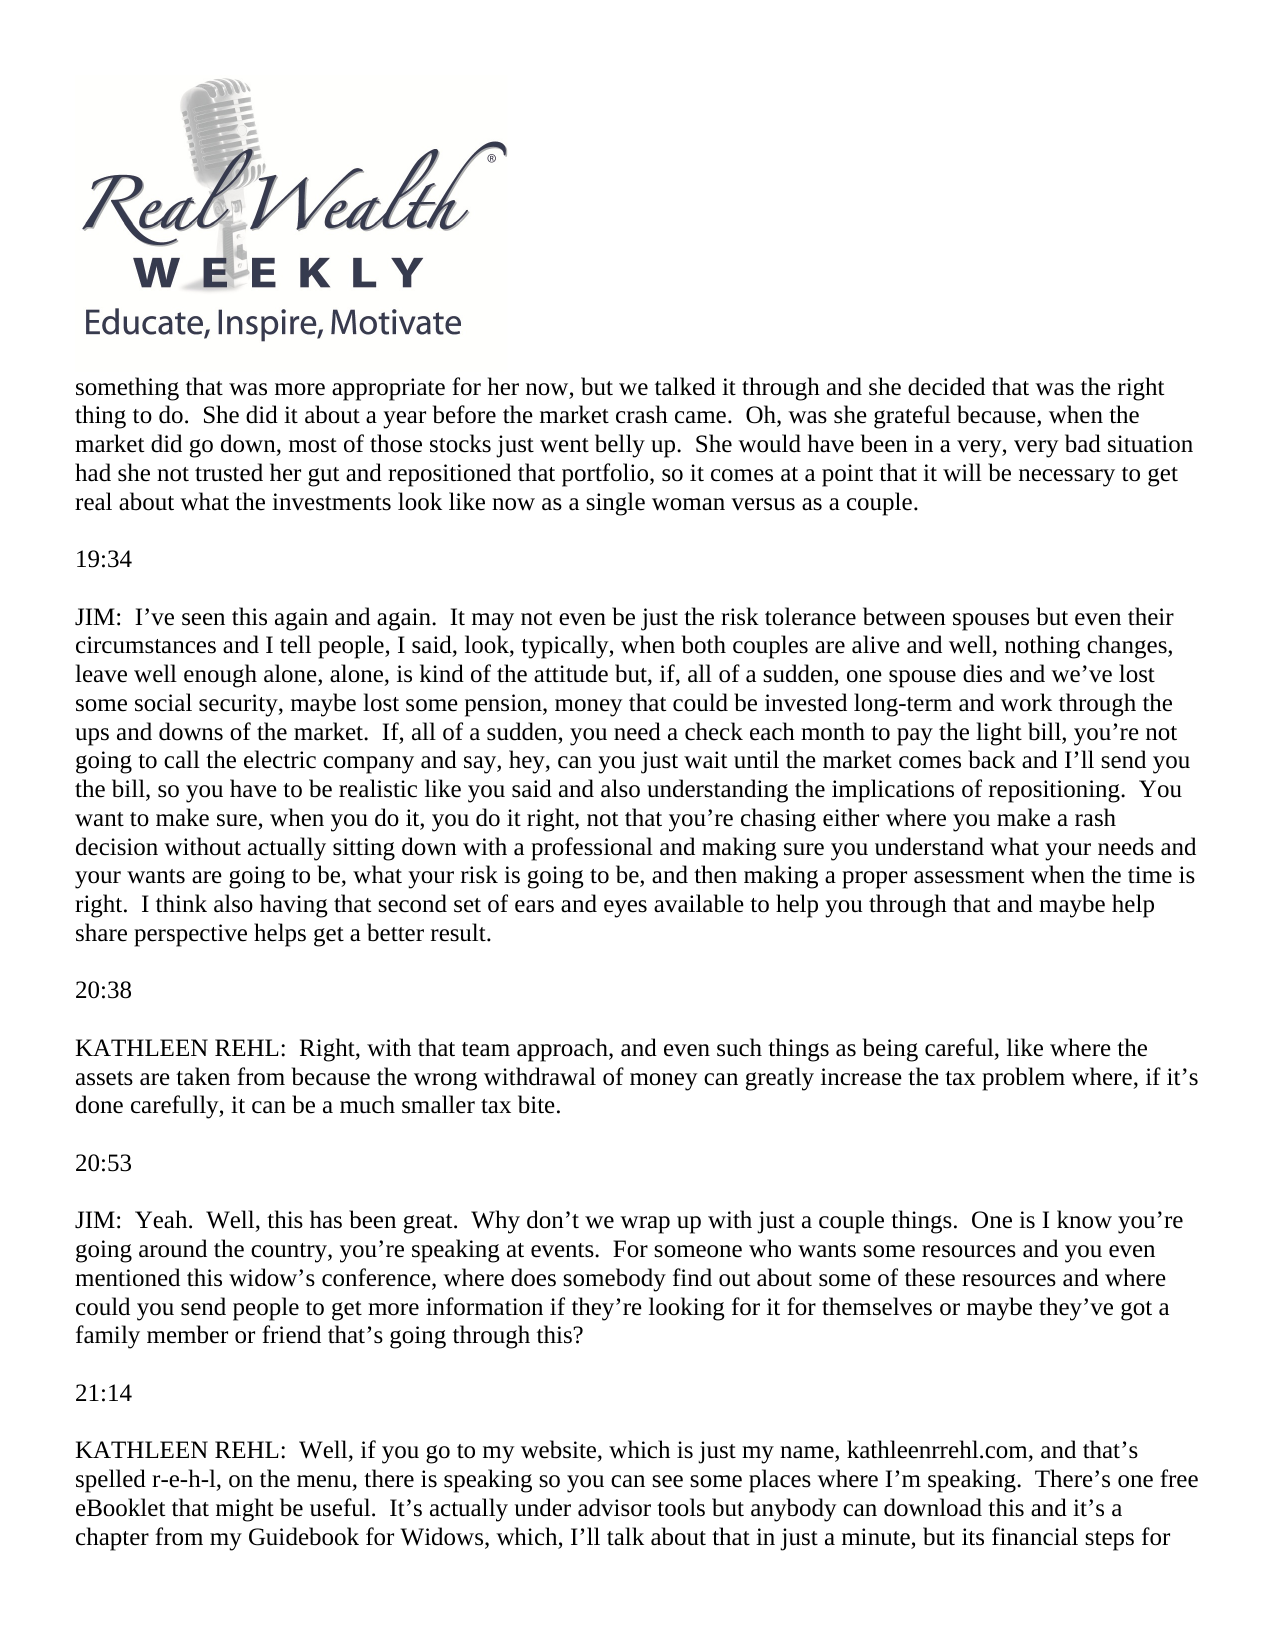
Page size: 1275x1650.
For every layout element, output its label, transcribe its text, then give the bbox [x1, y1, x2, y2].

text KATHLEEN REHL: Right, with that team approach, and even such things as being careful, like where the assets are taken from because the wrong withdrawal of money can greatly increase the tax problem where, if it’s done carefully, it can be a much smaller tax bite. [75, 1033, 1200, 1119]
text 20:38 [75, 976, 1200, 1004]
text JIM: I’ve seen this again and again. It may not even be just the risk tolerance between spouses but even their circumstances and I tell people, I said, look, typically, when both couples are alive and well, nothing changes, leave well enough alone, alone, is kind of the attitude but, if, all of a sudden, one spouse dies and we’ve lost some social security, maybe lost some pension, money that could be invested long-term and work through the ups and downs of the market. If, all of a sudden, you need a check each month to pay the light bill, you’re not going to call the electric company and say, hey, can you just wait until the market comes back and I’ll send you the bill, so you have to be realistic like you said and also understanding the implications of repositioning. You want to make sure, when you do it, you do it right, not that you’re chasing either where you make a rash decision without actually sitting down with a professional and making sure you understand what your needs and your wants are going to be, what your risk is going to be, and then making a proper assessment when the time is right. I think also having that second set of ears and eyes available to help you through that and maybe help share perspective helps get a better result. [75, 602, 1200, 947]
text 21:14 [75, 1378, 1200, 1407]
text 20:53 [75, 1148, 1200, 1177]
text 19:34 [75, 544, 1200, 573]
picture [75, 75, 508, 372]
text JIM: Yeah. Well, this has been great. Why don’t we wrap up with just a couple things. One is I know you’re going around the country, you’re speaking at events. For someone who wants some resources and you even mentioned this widow’s conference, where does somebody find out about some of these resources and where could you send people to get more information if they’re looking for it for themselves or maybe they’ve got a family member or friend that’s going through this? [75, 1206, 1200, 1349]
